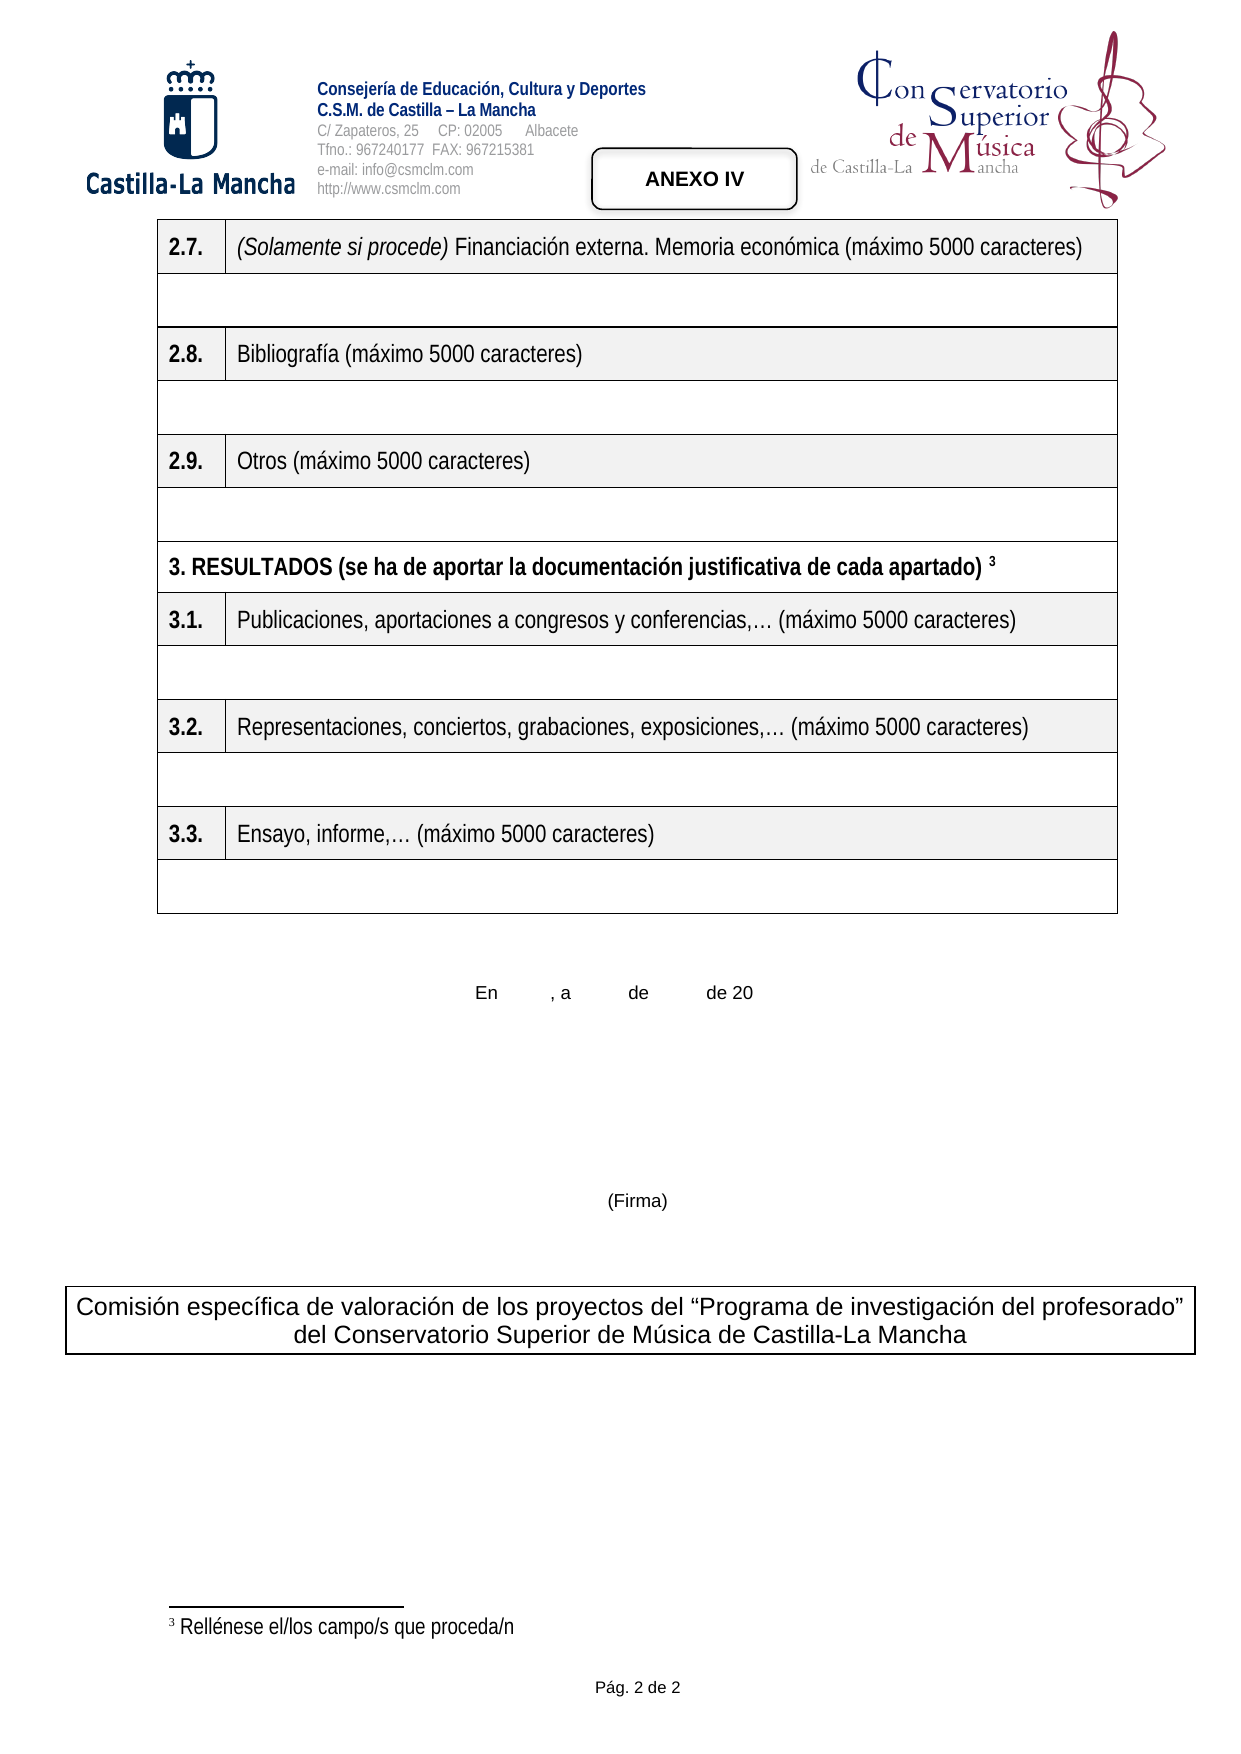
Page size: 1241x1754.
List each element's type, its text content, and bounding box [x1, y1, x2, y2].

table_cell 2.8. [158, 328, 225, 380]
table_cell [158, 860, 1117, 913]
table_cell 2.7. [158, 220, 225, 273]
text Comisión específica de valoración de los proyectos del “Programa de investigación del profesorado” del Conservatorio Superior de Música de Castilla-La Mancha [67, 1289, 1194, 1351]
table_cell Ensayo, informe,… (máximo 5000 caracteres) [226, 807, 1117, 859]
picture [87, 60, 295, 194]
table_cell [158, 381, 1117, 433]
table_cell Representaciones, conciertos, grabaciones, exposiciones,… (máximo 5000 caracteres) [226, 700, 1117, 752]
table_cell (Solamente si procede) Financiación externa. Memoria económica (máximo 5000 caracteres) [226, 220, 1117, 273]
text En , a de de 20 [169, 982, 1106, 1003]
table_cell [158, 753, 1117, 806]
table_cell 3. RESULTADOS (se ha de aportar la documentación justificativa de cada apartado) [158, 542, 1117, 592]
table_cell 3.1. [158, 593, 225, 645]
table_cell 3.2. [158, 700, 225, 752]
table_cell 2.9. [158, 435, 225, 487]
table_cell Otros (máximo 5000 caracteres) [226, 435, 1117, 487]
table_cell Bibliografía (máximo 5000 caracteres) [226, 328, 1117, 380]
text (Firma) [169, 1190, 1106, 1211]
table_cell [158, 488, 1117, 541]
table_cell Publicaciones, aportaciones a congresos y conferencias,… (máximo 5000 caracteres) [226, 593, 1117, 645]
picture [806, 31, 1167, 209]
table_cell [158, 646, 1117, 699]
table_cell 3.3. [158, 807, 225, 859]
table_cell [158, 274, 1117, 326]
